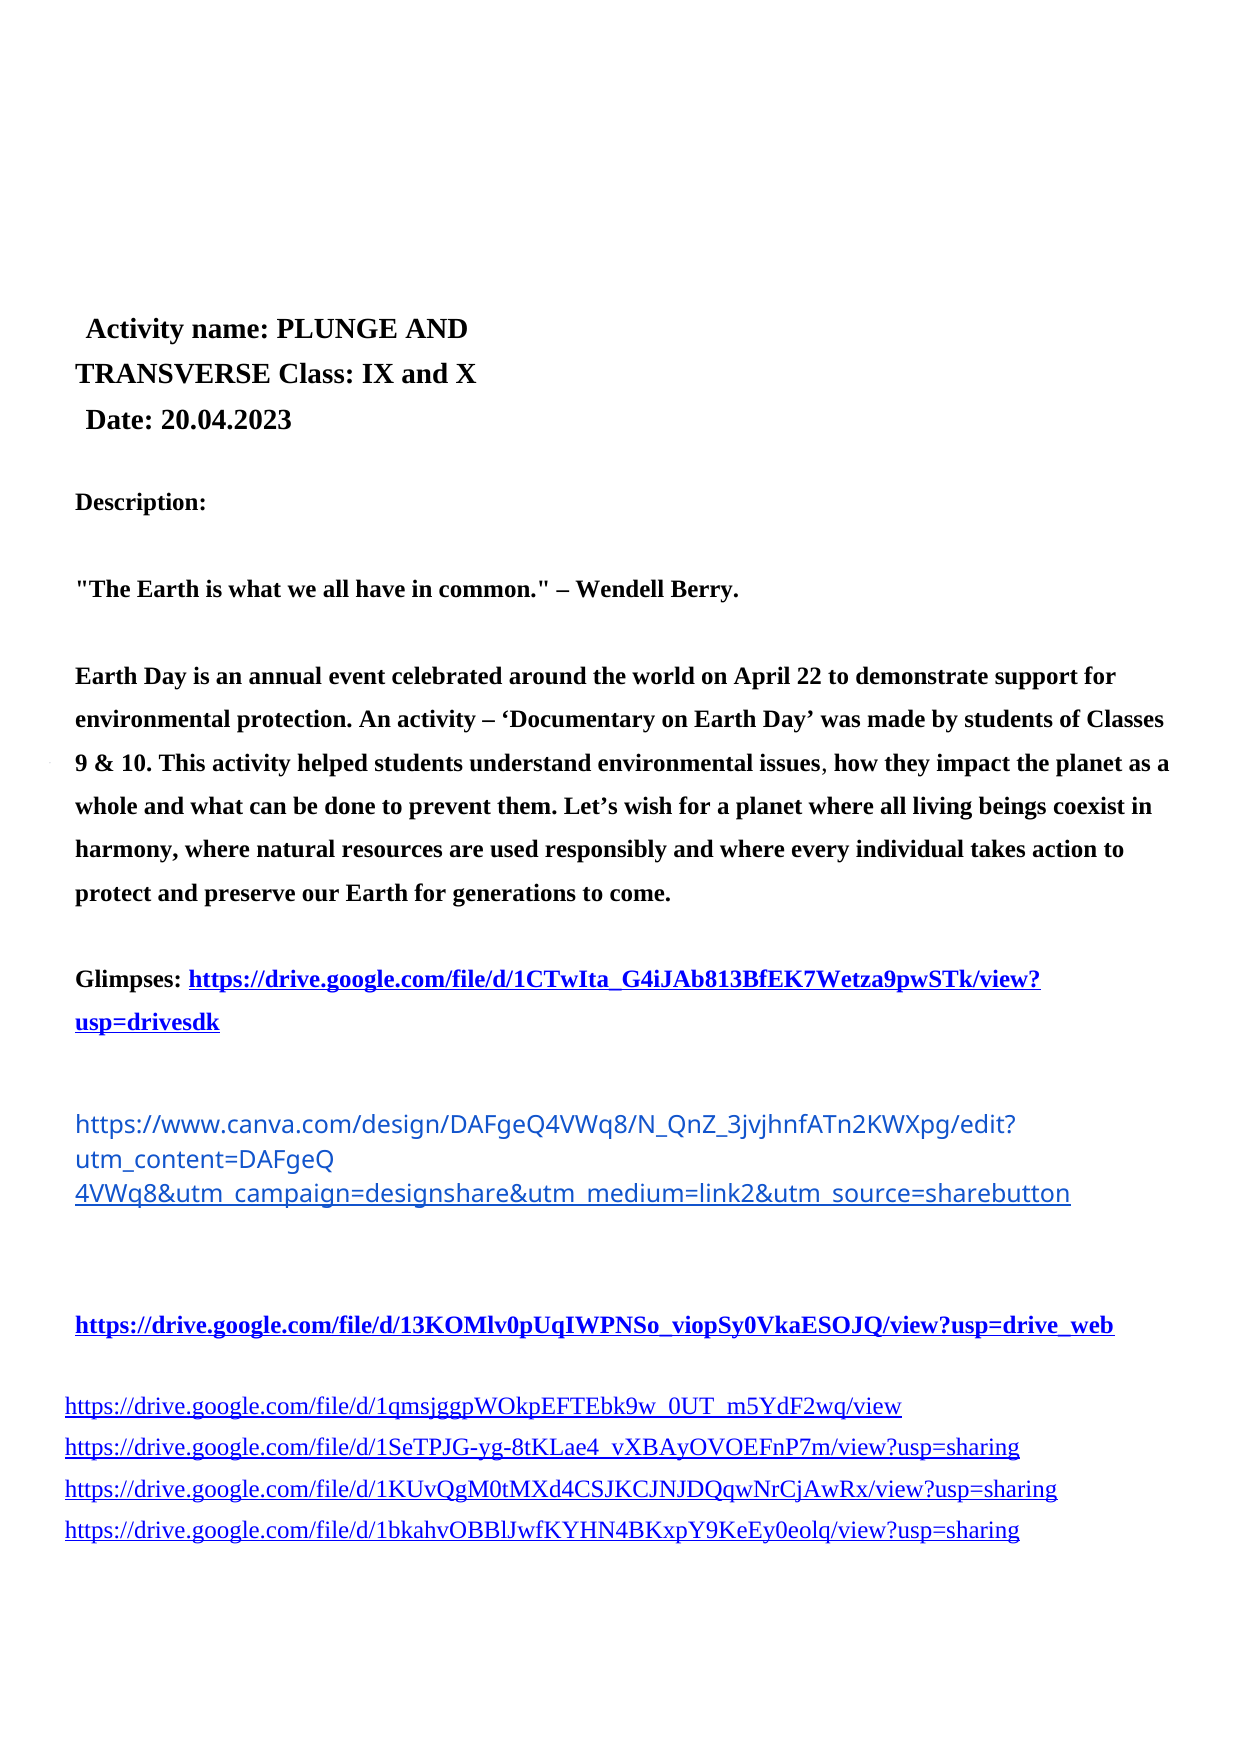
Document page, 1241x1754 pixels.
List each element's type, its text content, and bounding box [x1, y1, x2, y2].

title Activity name: PLUNGE AND TRANSVERSE Class: IX and X [75, 311, 663, 390]
text Description: [75, 487, 1238, 516]
text https://drive.google.com/file/d/1qmsjggpWOkpEFTEbk9w_0UT_m5YdF2wq/view [64, 1391, 1238, 1420]
text https://drive.google.com/file/d/13KOMlv0pUqIWPNSo_viopSy0VkaESOJQ/view?usp=drive_web [75, 1310, 1238, 1338]
text https://drive.google.com/file/d/1SeTPJG-yg-8tKLae4_vXBAyOVOEFnP7m/view?usp=sharing [64, 1432, 1238, 1461]
text "The Earth is what we all have in common." – Wendell Berry. [75, 574, 1238, 603]
text https://drive.google.com/file/d/1bkahvOBBlJwfKYHN4BKxpY9KeEy0eolq/view?usp=sharing [64, 1515, 1238, 1544]
title Date: 20.04.2023 [75, 402, 1238, 436]
text https://www.canva.com/design/DAFgeQ4VWq8/N_QnZ_3jvjhnfATn2KWXpg/edit?utm_content=DAFgeQ 4VWq8&utm_campaign=designshare&utm_medium=link2&utm_source=sharebutton [75, 1107, 1238, 1209]
text https://drive.google.com/file/d/1KUvQgM0tMXd4CSJKCJNJDQqwNrCjAwRx/view?usp=sharing [64, 1474, 1238, 1502]
text Glimpses: https://drive.google.com/file/d/1CTwIta_G4iJAb813BfEK7Wetza9pwSTk/view?usp=drivesdk [75, 964, 1168, 1036]
text Earth Day is an annual event celebrated around the world on April 22 to demonstrate support for environmental protection. An activity – ‘Documentary on Earth Day’ was made by students of Classes 9 & 10. This activity helped students understand environmental issues, how they impact the planet as a whole and what can be done to prevent them. Let’s wish for a planet where all living beings coexist in harmony, where natural resources are used responsibly and where every individual takes action to protect and preserve our Earth for generations to come. [75, 661, 1183, 906]
